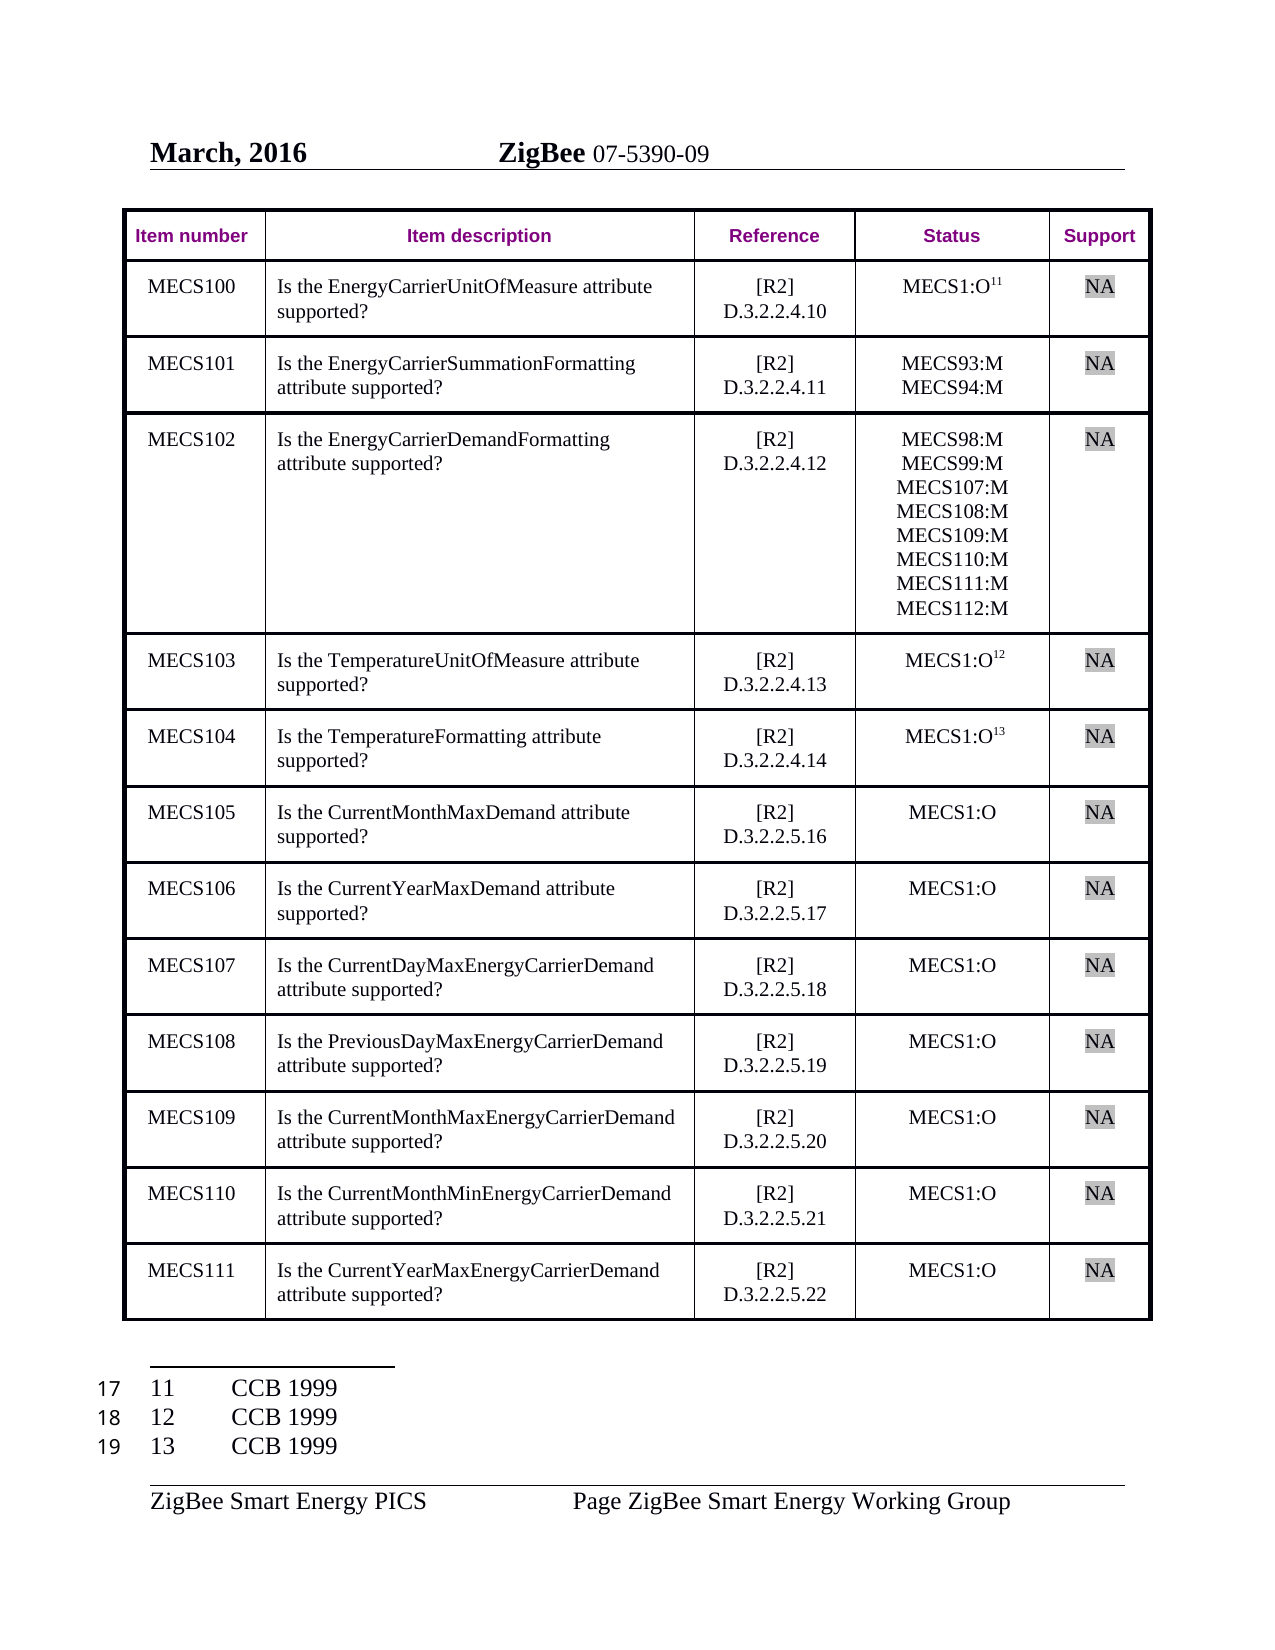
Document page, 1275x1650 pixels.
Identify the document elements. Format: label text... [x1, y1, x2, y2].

table_cell NA [1050, 940, 1148, 1013]
table_cell MECS1:O [856, 940, 1049, 1013]
table_cell NA [1050, 635, 1148, 708]
table_cell MECS110 [127, 1169, 265, 1242]
table_cell [R2] D.3.2.2.4.10 [695, 262, 855, 335]
table_cell MECS1:O [856, 864, 1049, 937]
table_cell NA [1050, 711, 1148, 784]
table_cell MECS1:O [856, 1169, 1049, 1242]
table_cell MECS107 [127, 940, 265, 1013]
table_cell Is the TemperatureUnitOfMeasure attribute supported? [266, 635, 694, 708]
table_cell MECS101 [127, 338, 265, 411]
table_cell Is the EnergyCarrierSummationFormatting attribute supported? [266, 338, 694, 411]
table_cell [R2] D.3.2.2.5.17 [695, 864, 855, 937]
table_cell [R2] D.3.2.2.5.21 [695, 1169, 855, 1242]
table_cell MECS93:M MECS94:M [856, 338, 1049, 411]
table_cell MECS108 [127, 1016, 265, 1089]
table_cell MECS1:O [856, 1016, 1049, 1089]
table_cell Is the CurrentMonthMaxDemand attribute supported? [266, 788, 694, 861]
table_cell MECS103 [127, 635, 265, 708]
table_cell Is the PreviousDayMaxEnergyCarrierDemand attribute supported? [266, 1016, 694, 1089]
table_header Item description [266, 212, 694, 259]
table_cell [R2] D.3.2.2.4.11 [695, 338, 855, 411]
table_cell NA [1050, 864, 1148, 937]
table_cell MECS1:O [856, 262, 1049, 335]
table_cell [R2] D.3.2.2.5.18 [695, 940, 855, 1013]
table_cell MECS1:O [856, 711, 1049, 784]
table_cell MECS1:O [856, 1245, 1049, 1318]
table_cell Is the CurrentYearMaxDemand attribute supported? [266, 864, 694, 937]
table_cell MECS1:O [856, 635, 1049, 708]
table_cell NA [1050, 262, 1148, 335]
table_cell Is the CurrentMonthMinEnergyCarrierDemand attribute supported? [266, 1169, 694, 1242]
table_cell NA [1050, 1245, 1148, 1318]
table_cell [R2] D.3.2.2.4.13 [695, 635, 855, 708]
table_cell NA [1050, 1093, 1148, 1166]
table_cell MECS1:O [856, 1093, 1049, 1166]
table_header Support [1050, 212, 1148, 259]
table_header Reference [695, 212, 854, 259]
table_cell NA [1050, 338, 1148, 411]
table_cell [R2] D.3.2.2.5.19 [695, 1016, 855, 1089]
table_cell [R2] D.3.2.2.5.22 [695, 1245, 855, 1318]
table_cell MECS104 [127, 711, 265, 784]
table_cell MECS106 [127, 864, 265, 937]
table_cell NA [1050, 1169, 1148, 1242]
table_cell Is the EnergyCarrierUnitOfMeasure attribute supported? [266, 262, 694, 335]
table_cell MECS102 [127, 415, 265, 632]
table_cell MECS100 [127, 262, 265, 335]
table_cell Is the TemperatureFormatting attribute supported? [266, 711, 694, 784]
table_cell [R2] D.3.2.2.5.20 [695, 1093, 855, 1166]
table_cell MECS98:M MECS99:M MECS107:M MECS108:M MECS109:M MECS110:M MECS111:M MECS112:M [856, 415, 1049, 632]
table_cell Is the EnergyCarrierDemandFormatting attribute supported? [266, 415, 694, 632]
table_cell NA [1050, 1016, 1148, 1089]
table_cell [R2] D.3.2.2.5.16 [695, 788, 855, 861]
table_cell NA [1050, 788, 1148, 861]
table_cell Is the CurrentDayMaxEnergyCarrierDemand attribute supported? [266, 940, 694, 1013]
table_cell [R2] D.3.2.2.4.14 [695, 711, 855, 784]
table_header Item number [127, 212, 265, 259]
table_cell MECS111 [127, 1245, 265, 1318]
table_cell MECS105 [127, 788, 265, 861]
table_cell NA [1050, 415, 1148, 632]
table_cell [R2] D.3.2.2.4.12 [695, 415, 855, 632]
table_cell MECS109 [127, 1093, 265, 1166]
table_cell Is the CurrentYearMaxEnergyCarrierDemand attribute supported? [266, 1245, 694, 1318]
table_cell Is the CurrentMonthMaxEnergyCarrierDemand attribute supported? [266, 1093, 694, 1166]
table_cell MECS1:O [856, 788, 1049, 861]
table_header Status [856, 212, 1049, 259]
